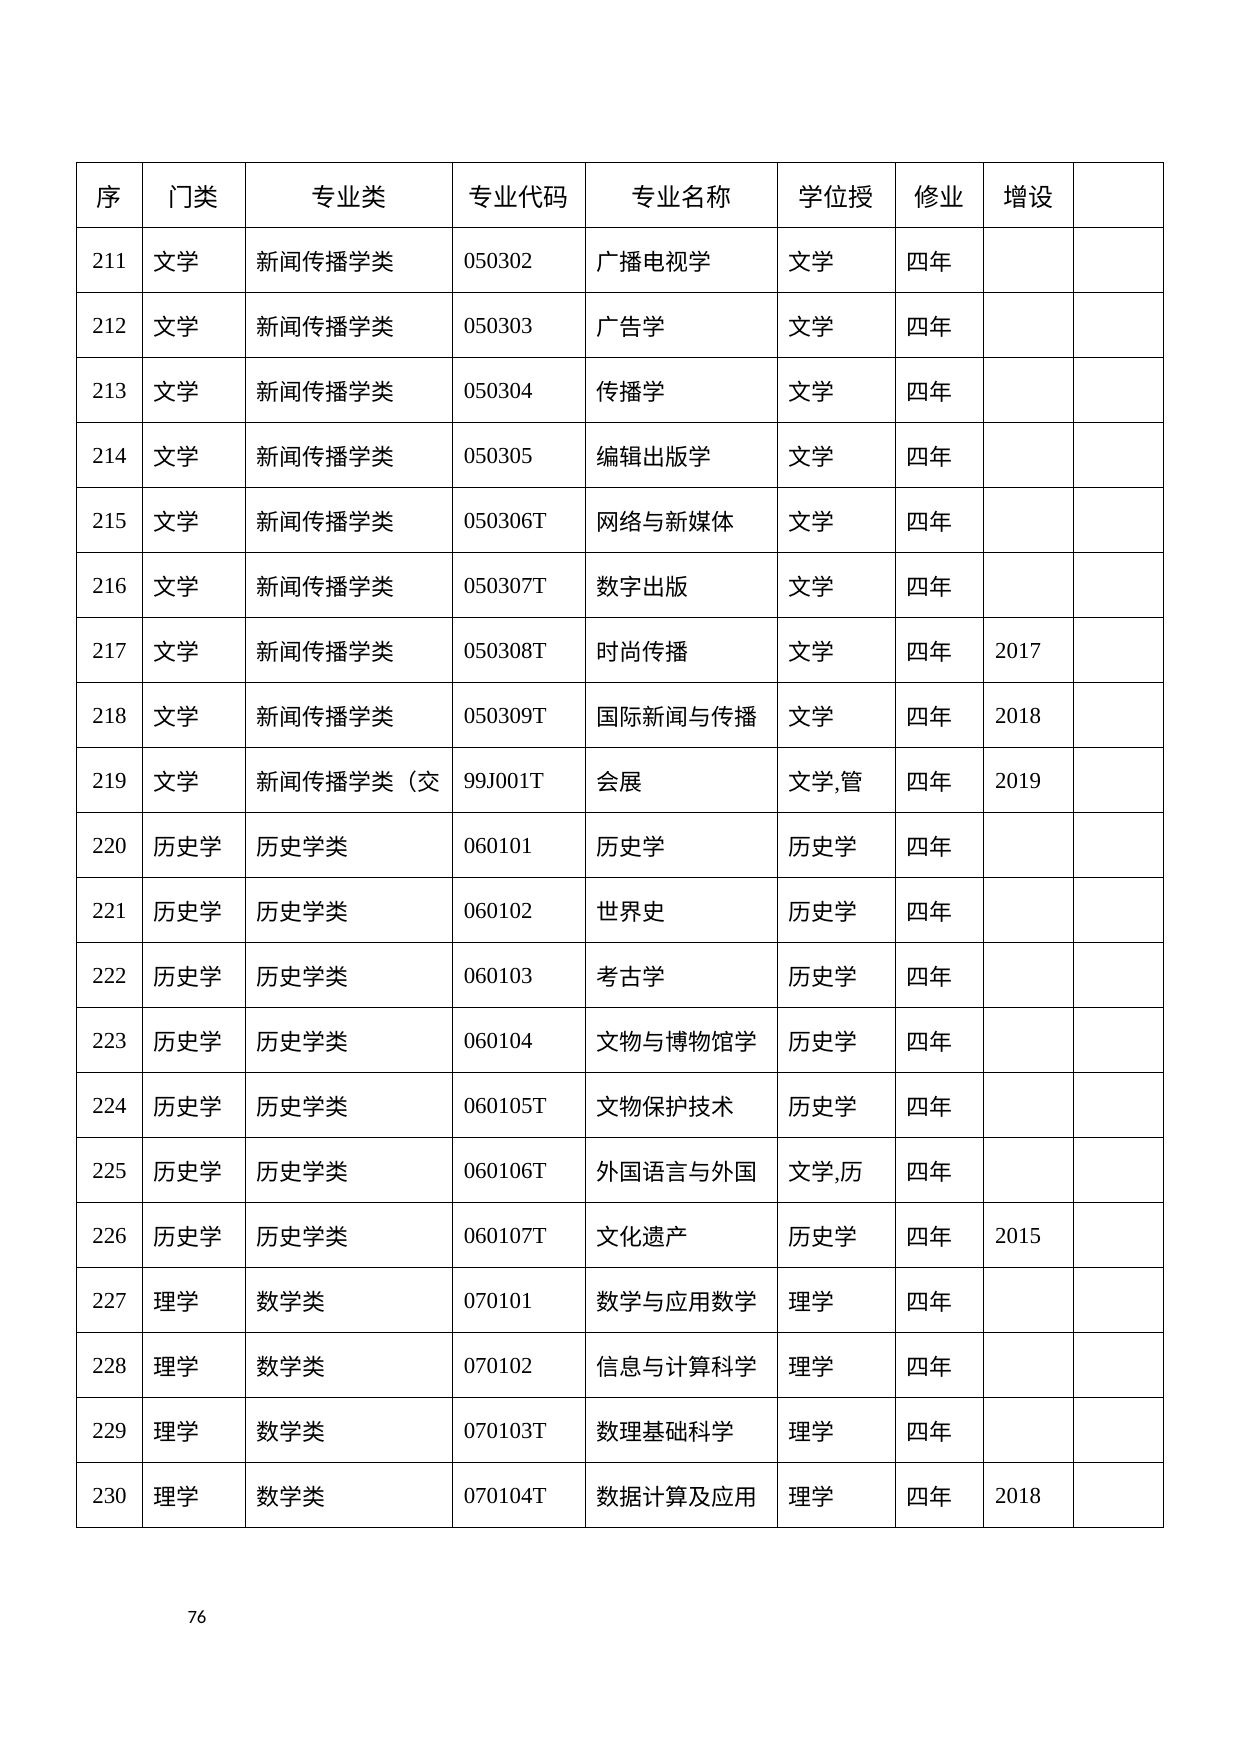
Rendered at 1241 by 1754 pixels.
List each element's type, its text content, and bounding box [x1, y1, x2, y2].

table_cell 223 [77, 1008, 142, 1072]
table_cell 数学类 [246, 1333, 452, 1397]
table_cell 050306T [453, 488, 585, 552]
table_cell 211 [77, 228, 142, 292]
table_cell [1074, 683, 1163, 747]
table_cell 050304 [453, 358, 585, 422]
table_cell 221 [77, 878, 142, 942]
table_cell 四年 [896, 423, 983, 487]
table_cell 理学 [778, 1333, 895, 1397]
table_cell 060103 [453, 943, 585, 1007]
table_cell [984, 423, 1073, 487]
table_cell 四年 [896, 1203, 983, 1267]
table_cell 文物保护技术 [586, 1073, 777, 1137]
table_cell 四年 [896, 488, 983, 552]
table_cell 070102 [453, 1333, 585, 1397]
table_cell 传播学 [586, 358, 777, 422]
table_cell 理学 [143, 1268, 245, 1332]
table_cell 文学 [778, 228, 895, 292]
table_cell 四年 [896, 1333, 983, 1397]
table_cell 230 [77, 1463, 142, 1527]
table_cell 文学 [143, 228, 245, 292]
table_cell 考古学 [586, 943, 777, 1007]
table_cell 220 [77, 813, 142, 877]
table_cell 四年 [896, 228, 983, 292]
table_cell 四年 [896, 1268, 983, 1332]
table_cell 历史学 [143, 878, 245, 942]
table_cell 历史学 [778, 1203, 895, 1267]
table_cell [984, 878, 1073, 942]
table_cell [1074, 1073, 1163, 1137]
table_cell 历史学类 [246, 943, 452, 1007]
table_cell 060105T [453, 1073, 585, 1137]
table_cell 时尚传播 [586, 618, 777, 682]
table_cell 四年 [896, 1398, 983, 1462]
table_cell 070101 [453, 1268, 585, 1332]
table_cell [984, 1073, 1073, 1137]
table_cell 215 [77, 488, 142, 552]
table_cell 会展 [586, 748, 777, 812]
table_cell 历史学 [586, 813, 777, 877]
table_cell 历史学 [778, 813, 895, 877]
table_cell 历史学类 [246, 1073, 452, 1137]
table_cell [984, 813, 1073, 877]
table_cell 213 [77, 358, 142, 422]
table_cell 070103T [453, 1398, 585, 1462]
table_cell 新闻传播学类 [246, 358, 452, 422]
table_cell 226 [77, 1203, 142, 1267]
table_cell [984, 553, 1073, 617]
table_cell 四年 [896, 358, 983, 422]
table_cell 新闻传播学类 [246, 553, 452, 617]
table_cell [1074, 1463, 1163, 1527]
table_cell 文学 [778, 423, 895, 487]
table_cell 历史学 [143, 1203, 245, 1267]
table_cell 数理基础科学 [586, 1398, 777, 1462]
table_cell [1074, 1138, 1163, 1202]
table_cell 四年 [896, 683, 983, 747]
table_cell 历史学 [143, 813, 245, 877]
table_header 增设年份 [984, 163, 1073, 227]
table_cell 四年 [896, 878, 983, 942]
table_header 门类 [143, 163, 245, 227]
table_header 修业年限 [896, 163, 983, 227]
table_cell 224 [77, 1073, 142, 1137]
table_cell [984, 228, 1073, 292]
table_cell [984, 358, 1073, 422]
table_cell 225 [77, 1138, 142, 1202]
table_cell 四年 [896, 943, 983, 1007]
table_cell 050302 [453, 228, 585, 292]
table_cell 050307T [453, 553, 585, 617]
table_cell [1074, 488, 1163, 552]
table_cell 文学 [143, 423, 245, 487]
table_cell 历史学类 [246, 1138, 452, 1202]
table_cell [1074, 293, 1163, 357]
table_cell 219 [77, 748, 142, 812]
table_header 专业名称 [586, 163, 777, 227]
table_cell [984, 488, 1073, 552]
table_cell 新闻传播学类（交叉专业） [246, 748, 452, 812]
table_cell 四年 [896, 293, 983, 357]
table_cell 广告学 [586, 293, 777, 357]
table_cell [1074, 878, 1163, 942]
table_cell 227 [77, 1268, 142, 1332]
table_cell [1074, 1333, 1163, 1397]
table_cell 文学 [143, 618, 245, 682]
table_cell 060106T [453, 1138, 585, 1202]
table_cell 文学 [143, 358, 245, 422]
table_cell 网络与新媒体 [586, 488, 777, 552]
table_cell 060101 [453, 813, 585, 877]
table_header [1074, 163, 1163, 227]
table_cell 四年 [896, 1138, 983, 1202]
table_cell [984, 1268, 1073, 1332]
table_cell [1074, 748, 1163, 812]
table_cell 理学 [778, 1398, 895, 1462]
table_cell 数据计算及应用 [586, 1463, 777, 1527]
table_cell 文学 [143, 553, 245, 617]
table_cell 数学类 [246, 1463, 452, 1527]
table_cell [1074, 1268, 1163, 1332]
table_cell 数学类 [246, 1398, 452, 1462]
table_cell 历史学 [143, 1008, 245, 1072]
table_cell 理学 [143, 1333, 245, 1397]
table_cell 文物与博物馆学 [586, 1008, 777, 1072]
table_cell 222 [77, 943, 142, 1007]
table_cell 文学 [778, 683, 895, 747]
table_cell 218 [77, 683, 142, 747]
table_cell 历史学 [143, 1138, 245, 1202]
table_cell 2019 [984, 748, 1073, 812]
table_cell 历史学类 [246, 878, 452, 942]
table_cell 广播电视学 [586, 228, 777, 292]
table_cell [1074, 1398, 1163, 1462]
table_cell 新闻传播学类 [246, 228, 452, 292]
table_cell 数学与应用数学 [586, 1268, 777, 1332]
table_cell [1074, 358, 1163, 422]
table_cell 历史学类 [246, 1203, 452, 1267]
table_cell 世界史 [586, 878, 777, 942]
table_cell 228 [77, 1333, 142, 1397]
table_cell 文学,历史学 [778, 1138, 895, 1202]
table_cell 四年 [896, 553, 983, 617]
table_cell 050308T [453, 618, 585, 682]
table_cell 050305 [453, 423, 585, 487]
table_cell 2015 [984, 1203, 1073, 1267]
table_cell [1074, 1008, 1163, 1072]
table_cell 数学类 [246, 1268, 452, 1332]
table_cell 历史学 [143, 943, 245, 1007]
table_cell 四年 [896, 1463, 983, 1527]
table_cell [984, 293, 1073, 357]
table_cell [984, 1138, 1073, 1202]
table_cell 2018 [984, 683, 1073, 747]
table_cell [1074, 943, 1163, 1007]
table_cell 文化遗产 [586, 1203, 777, 1267]
table_cell 四年 [896, 618, 983, 682]
table_cell 历史学类 [246, 1008, 452, 1072]
table_cell 新闻传播学类 [246, 423, 452, 487]
table_cell 99J001T [453, 748, 585, 812]
table_cell 050309T [453, 683, 585, 747]
table_cell 060107T [453, 1203, 585, 1267]
table_cell 四年 [896, 748, 983, 812]
table_cell 历史学 [143, 1073, 245, 1137]
table_header 专业类 [246, 163, 452, 227]
table_cell 文学 [778, 358, 895, 422]
table_cell 050303 [453, 293, 585, 357]
table_cell 文学 [778, 553, 895, 617]
table_cell 文学 [143, 488, 245, 552]
table_cell 212 [77, 293, 142, 357]
table_cell 文学 [778, 618, 895, 682]
table_cell 214 [77, 423, 142, 487]
table_header 序号 [77, 163, 142, 227]
table_cell 文学 [143, 683, 245, 747]
table_header 专业代码 [453, 163, 585, 227]
table_cell 四年 [896, 1073, 983, 1137]
table_cell 2018 [984, 1463, 1073, 1527]
table_cell 新闻传播学类 [246, 488, 452, 552]
table_cell 历史学 [778, 1073, 895, 1137]
table_cell 理学 [143, 1398, 245, 1462]
table_cell 理学 [778, 1268, 895, 1332]
table_cell 国际新闻与传播 [586, 683, 777, 747]
table_cell 2017 [984, 618, 1073, 682]
table_cell [984, 1333, 1073, 1397]
table_cell [984, 1398, 1073, 1462]
table_cell 理学 [778, 1463, 895, 1527]
table_cell 新闻传播学类 [246, 293, 452, 357]
table_cell 数字出版 [586, 553, 777, 617]
table_cell [1074, 813, 1163, 877]
table_header 学位授予门类 [778, 163, 895, 227]
table_cell 编辑出版学 [586, 423, 777, 487]
table_cell [1074, 553, 1163, 617]
table_cell 外国语言与外国历史 [586, 1138, 777, 1202]
table_cell 060102 [453, 878, 585, 942]
table_cell 四年 [896, 1008, 983, 1072]
table_cell 历史学 [778, 878, 895, 942]
table_cell [1074, 228, 1163, 292]
table_cell 229 [77, 1398, 142, 1462]
table_cell 新闻传播学类 [246, 618, 452, 682]
table_cell 070104T [453, 1463, 585, 1527]
table_cell 文学,管理学 [778, 748, 895, 812]
table_cell 文学 [778, 293, 895, 357]
table_cell [1074, 618, 1163, 682]
table_cell 060104 [453, 1008, 585, 1072]
table_cell [1074, 423, 1163, 487]
table_cell 新闻传播学类 [246, 683, 452, 747]
table_cell 理学 [143, 1463, 245, 1527]
table_cell 信息与计算科学 [586, 1333, 777, 1397]
table_cell 历史学 [778, 943, 895, 1007]
table_cell [984, 943, 1073, 1007]
table_cell 217 [77, 618, 142, 682]
table_cell 历史学类 [246, 813, 452, 877]
table_cell 文学 [143, 748, 245, 812]
table_cell 历史学 [778, 1008, 895, 1072]
table_cell 四年 [896, 813, 983, 877]
table_cell [984, 1008, 1073, 1072]
table_cell [1074, 1203, 1163, 1267]
table_cell 文学 [778, 488, 895, 552]
table_cell 文学 [143, 293, 245, 357]
table_cell 216 [77, 553, 142, 617]
